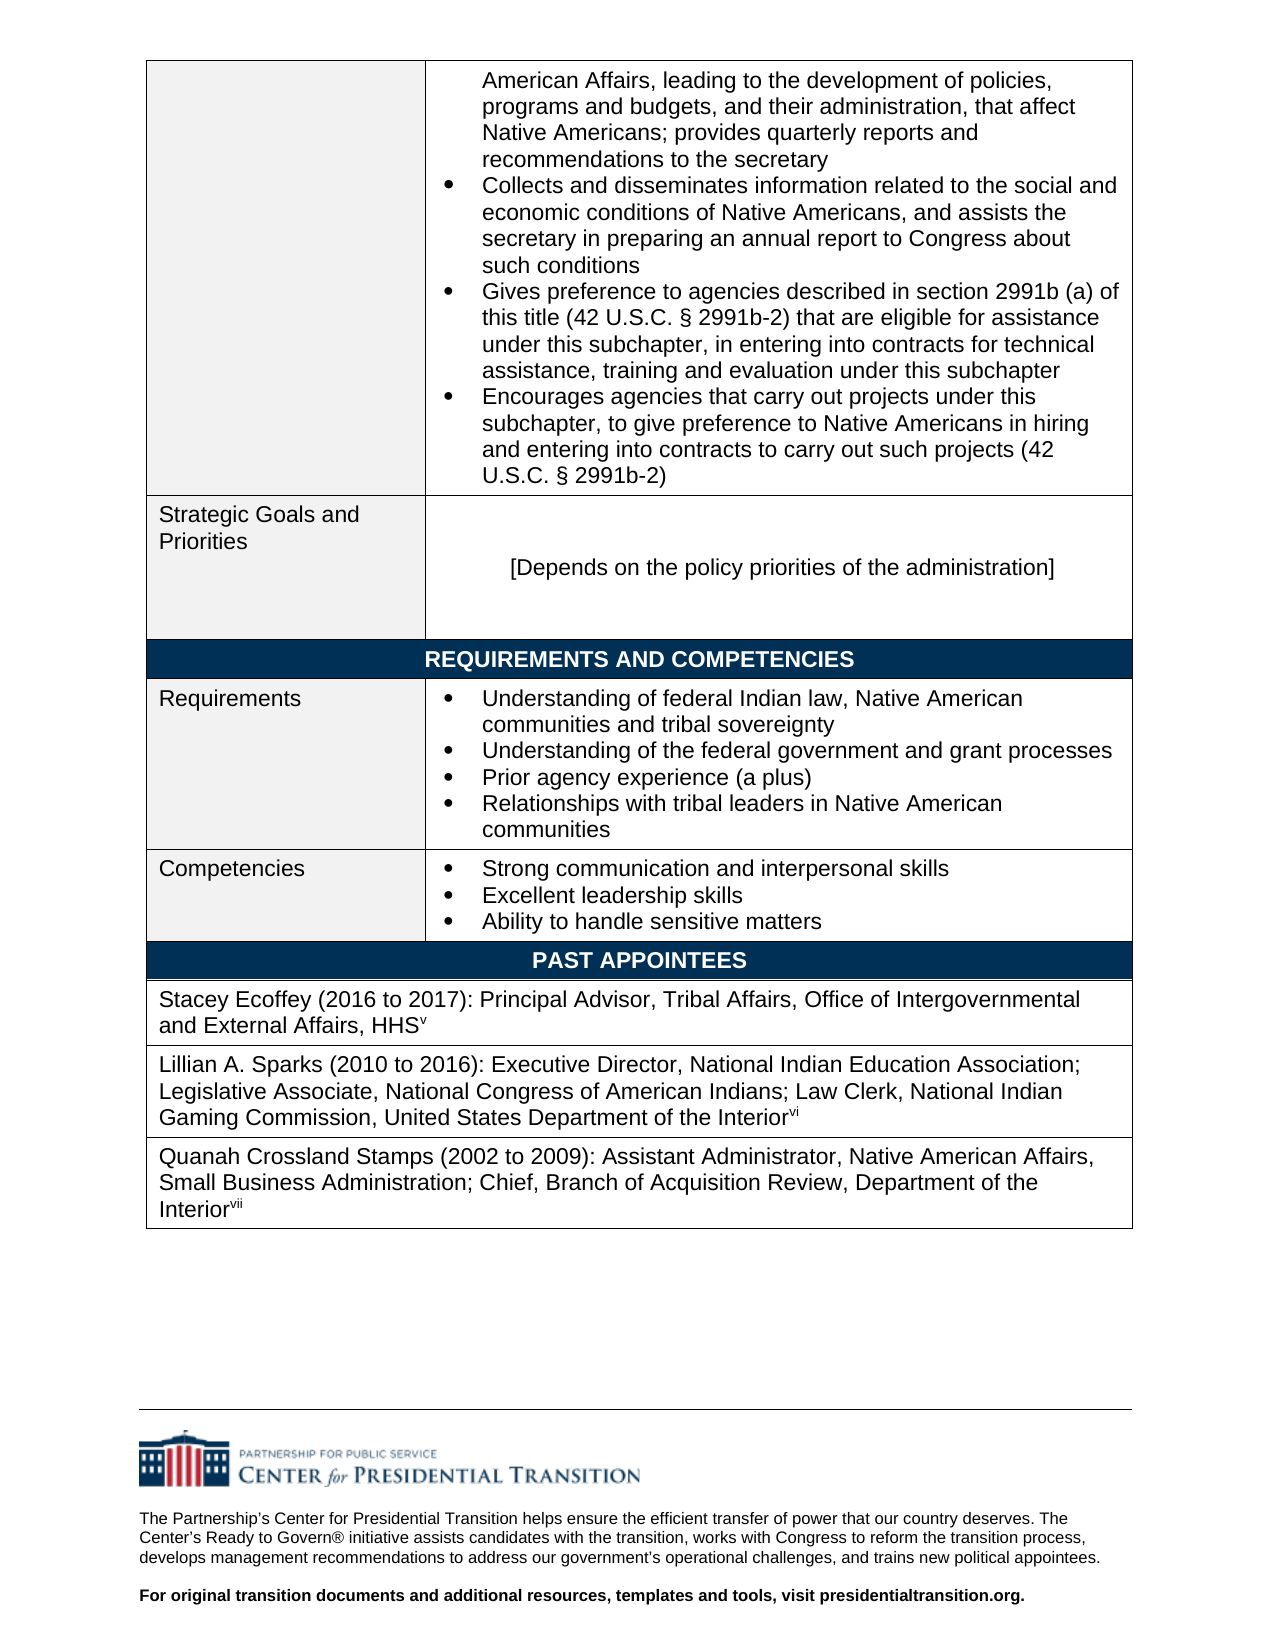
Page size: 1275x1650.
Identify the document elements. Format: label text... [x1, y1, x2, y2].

table_cell Strong communication and interpersonal skills Excellent leadership skills Ability to handle sensitive matters [426, 850, 1132, 941]
table_cell [Depends on the policy priorities of the administration] [426, 496, 1132, 639]
table_cell Quanah Crossland Stamps (2002 to 2009): Assistant Administrator, Native American Affairs, Small Business Administration; Chief, Branch of Acquisition Review, Department of the Interior [147, 1138, 1132, 1228]
table_cell Stacey Ecoffey (2016 to 2017): Principal Advisor, Tribal Affairs, Office of Intergovernmental and External Affairs, HHS [147, 981, 1132, 1045]
table_cell PAST APPOINTEES [147, 942, 1132, 979]
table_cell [147, 61, 425, 495]
table_cell Lillian A. Sparks (2010 to 2016): Executive Director, National Indian Education Association; Legislative Associate, National Congress of American Indians; Law Clerk, National Indian Gaming Commission, United States Department of the Interior [147, 1046, 1132, 1136]
table_cell Requirements [147, 679, 425, 849]
table_cell Strategic Goals and Priorities [147, 496, 425, 639]
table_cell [426, 61, 1132, 495]
table_cell REQUIREMENTS AND COMPETENCIES [147, 640, 1132, 678]
table_cell Competencies [147, 850, 425, 941]
table_cell Understanding of federal Indian law, Native American communities and tribal sovereignty Understanding of the federal government and grant processes Prior agency experience (a plus) Relationships with tribal leaders in Native American communities [426, 679, 1132, 849]
